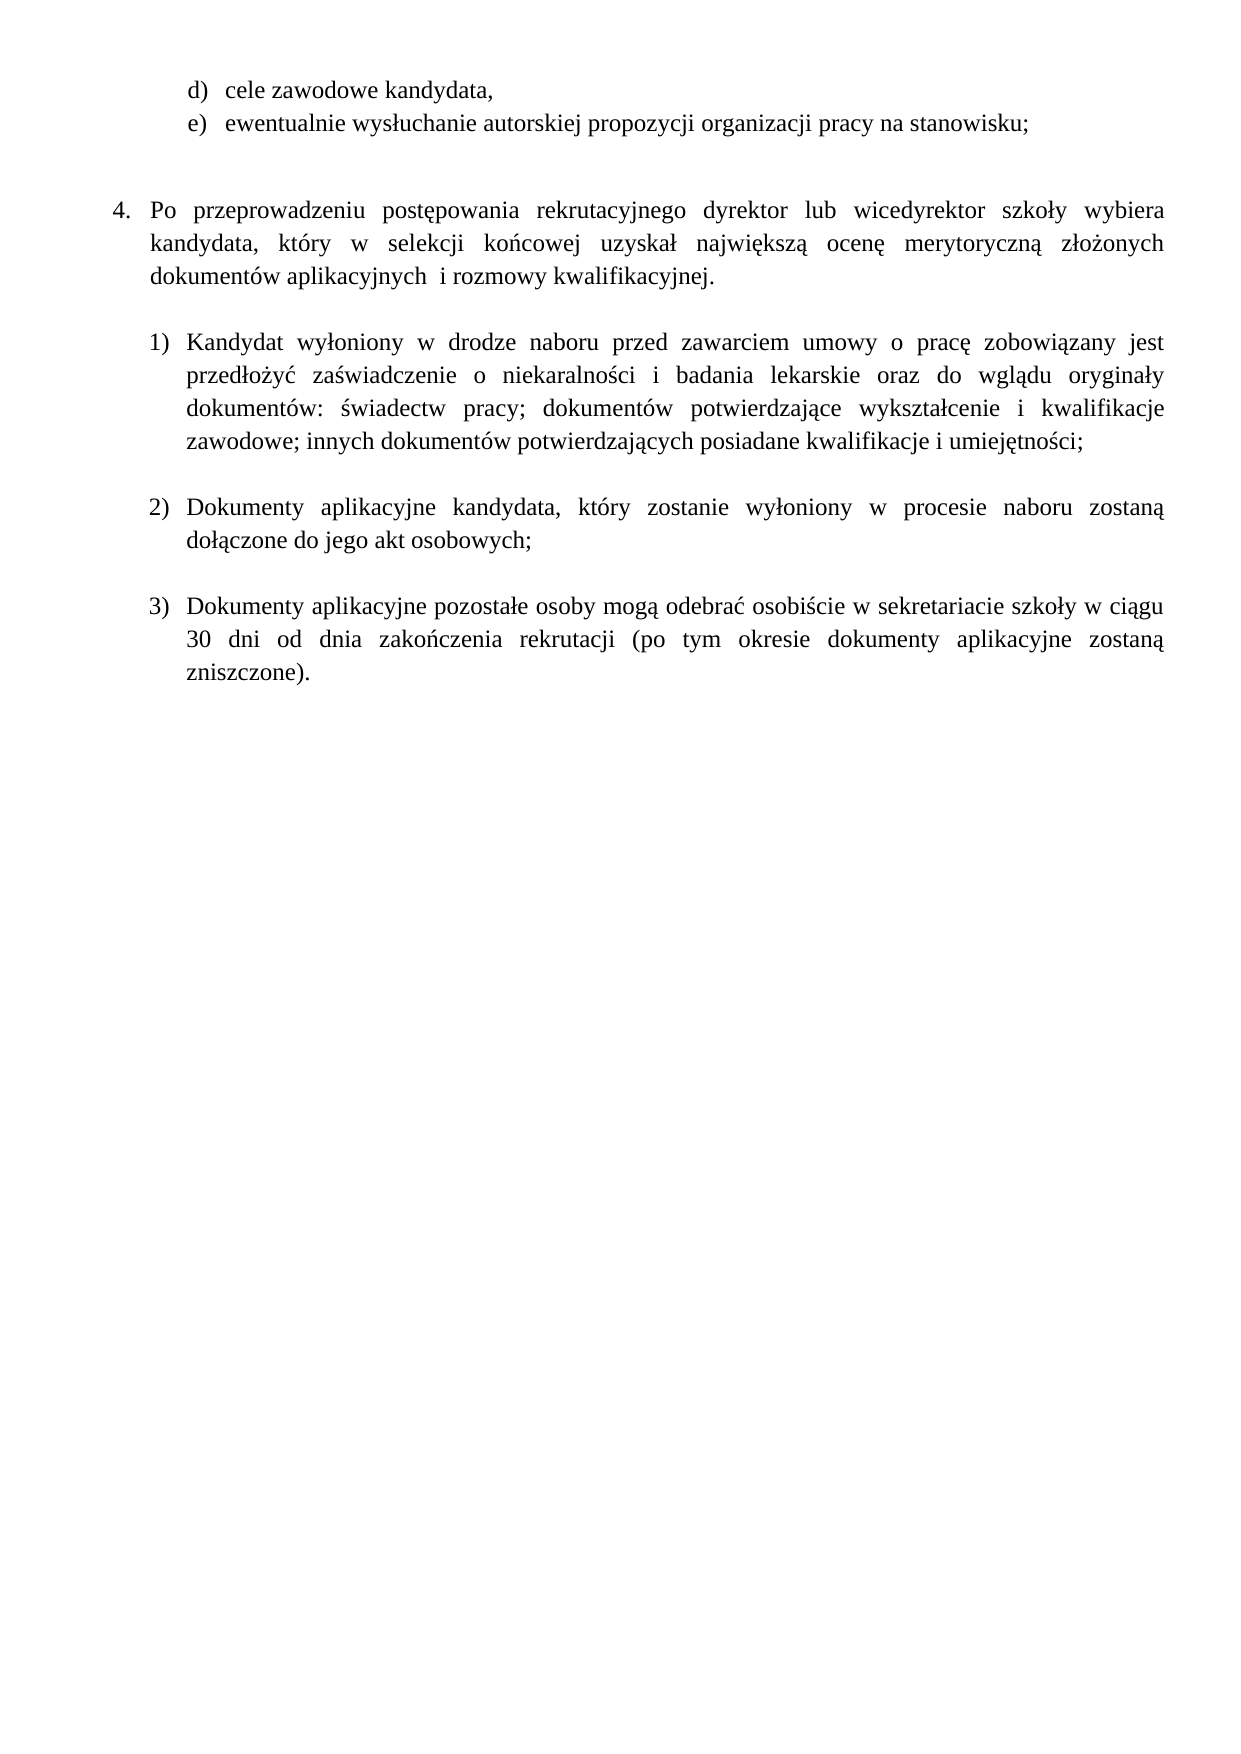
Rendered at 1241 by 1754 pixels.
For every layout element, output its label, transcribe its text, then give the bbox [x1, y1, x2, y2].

list Dokumenty aplikacyjne pozostałe osoby mogą odebrać osobiście w sekretariacie szkoły w ciągu 30 dni od dnia zakończenia rekrutacji (po tym okresie dokumenty aplikacyjne zostaną zniszczone). [149, 591, 1165, 686]
list Po przeprowadzeniu postępowania rekrutacyjnego dyrektor lub wicedyrektor szkoły wybiera kandydata, który w selekcji końcowej uzyskał największą ocenę merytoryczną złożonych dokumentów aplikacyjnych i rozmowy kwalifikacyjnej. [112, 195, 1165, 290]
list cele zawodowe kandydata, [187, 75, 1165, 104]
list Kandydat wyłoniony w drodze naboru przed zawarciem umowy o pracę zobowiązany jest przedłożyć zaświadczenie o niekaralności i badania lekarskie oraz do wglądu oryginały dokumentów: świadectw pracy; dokumentów potwierdzające wykształcenie i kwalifikacje zawodowe; innych dokumentów potwierdzających posiadane kwalifikacje i umiejętności; [149, 327, 1165, 455]
list Dokumenty aplikacyjne kandydata, który zostanie wyłoniony w procesie naboru zostaną dołączone do jego akt osobowych; [149, 492, 1165, 554]
list ewentualnie wysłuchanie autorskiej propozycji organizacji pracy na stanowisku; [187, 108, 1165, 137]
